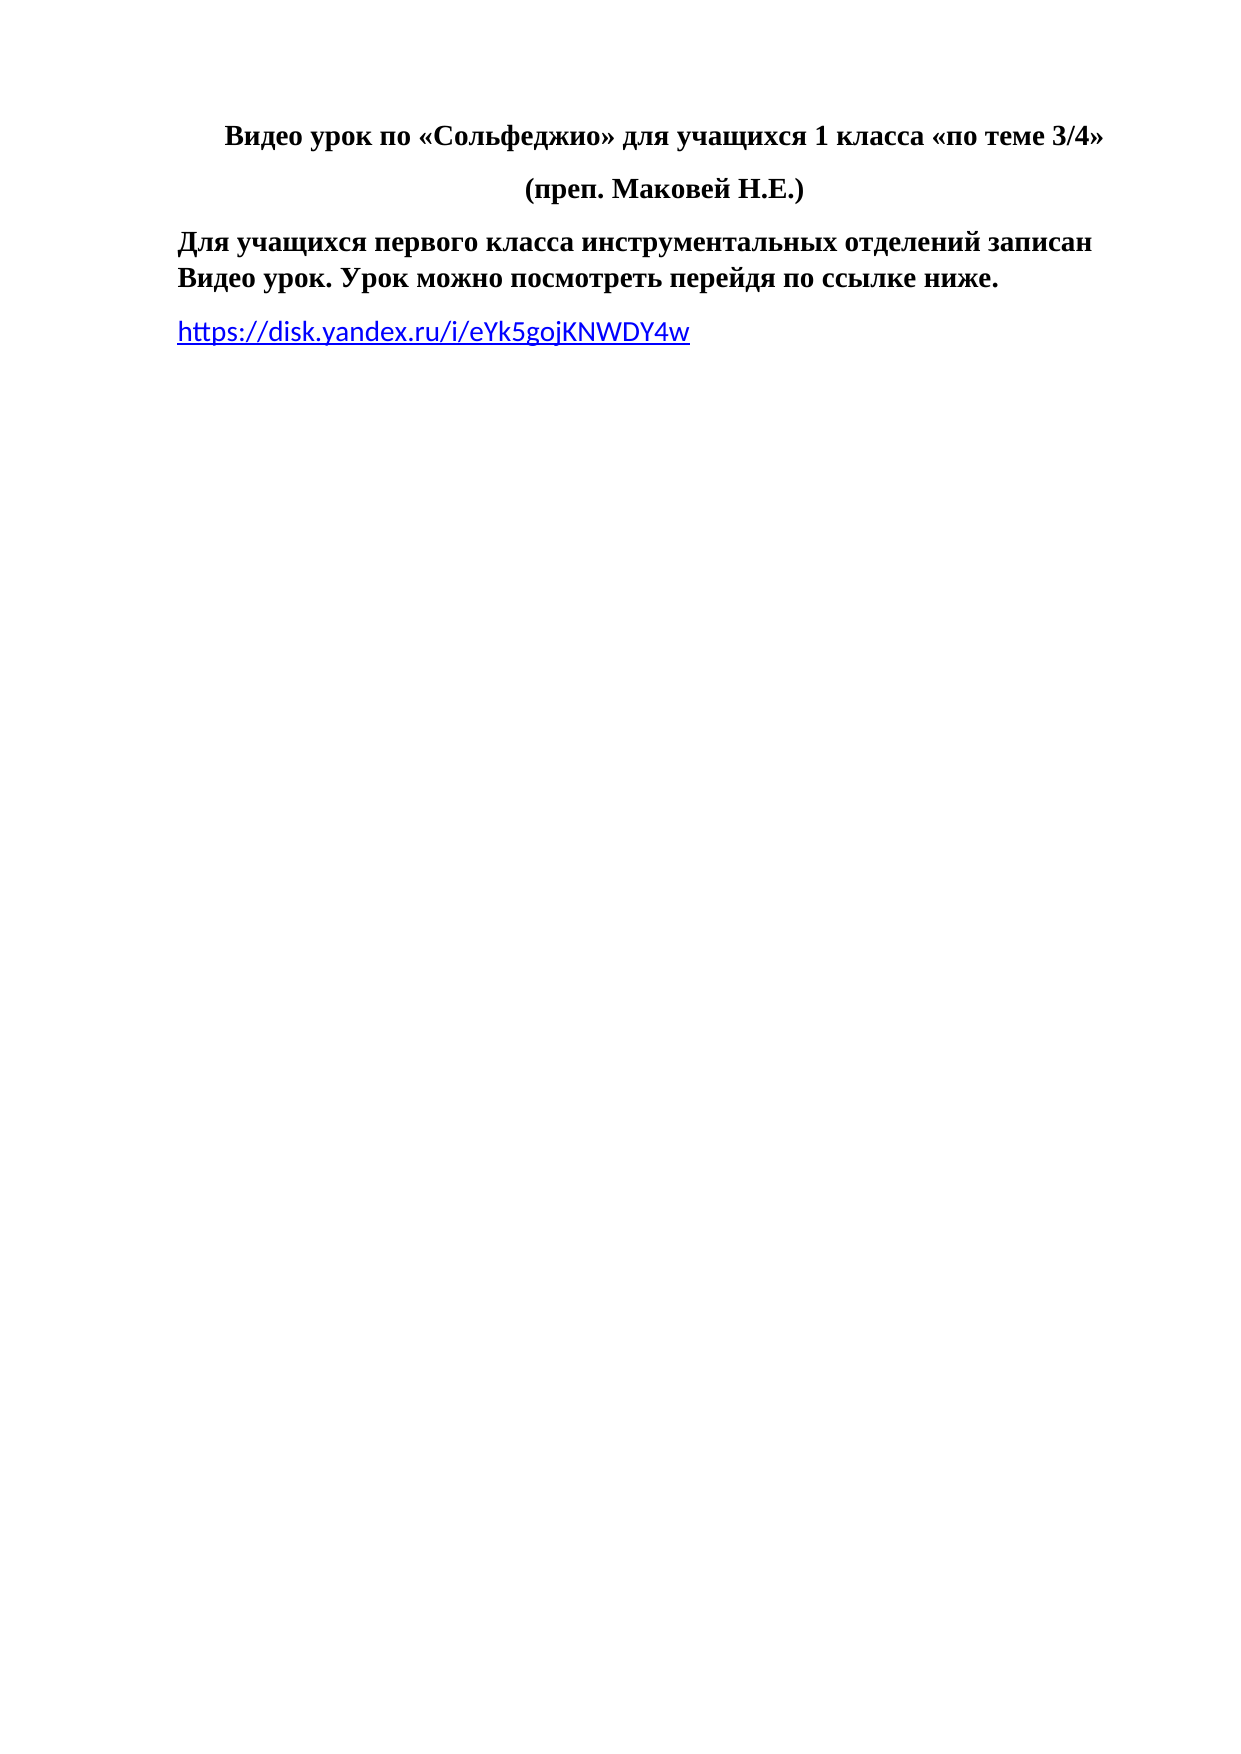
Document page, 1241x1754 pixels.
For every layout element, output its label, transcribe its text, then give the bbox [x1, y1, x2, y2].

text https://disk.yandex.ru/i/eYk5gojKNWDY4w [177, 313, 1152, 348]
text Для учащихся первого класса инструментальных отделений записан Видео урок. Урок можно посмотреть перейдя по ссылке ниже. [177, 224, 1152, 293]
text Видео урок по «Сольфеджио» для учащихся 1 класса «по теме 3/4» [177, 118, 1152, 152]
text (преп. Маковей Н.Е.) [177, 171, 1152, 204]
